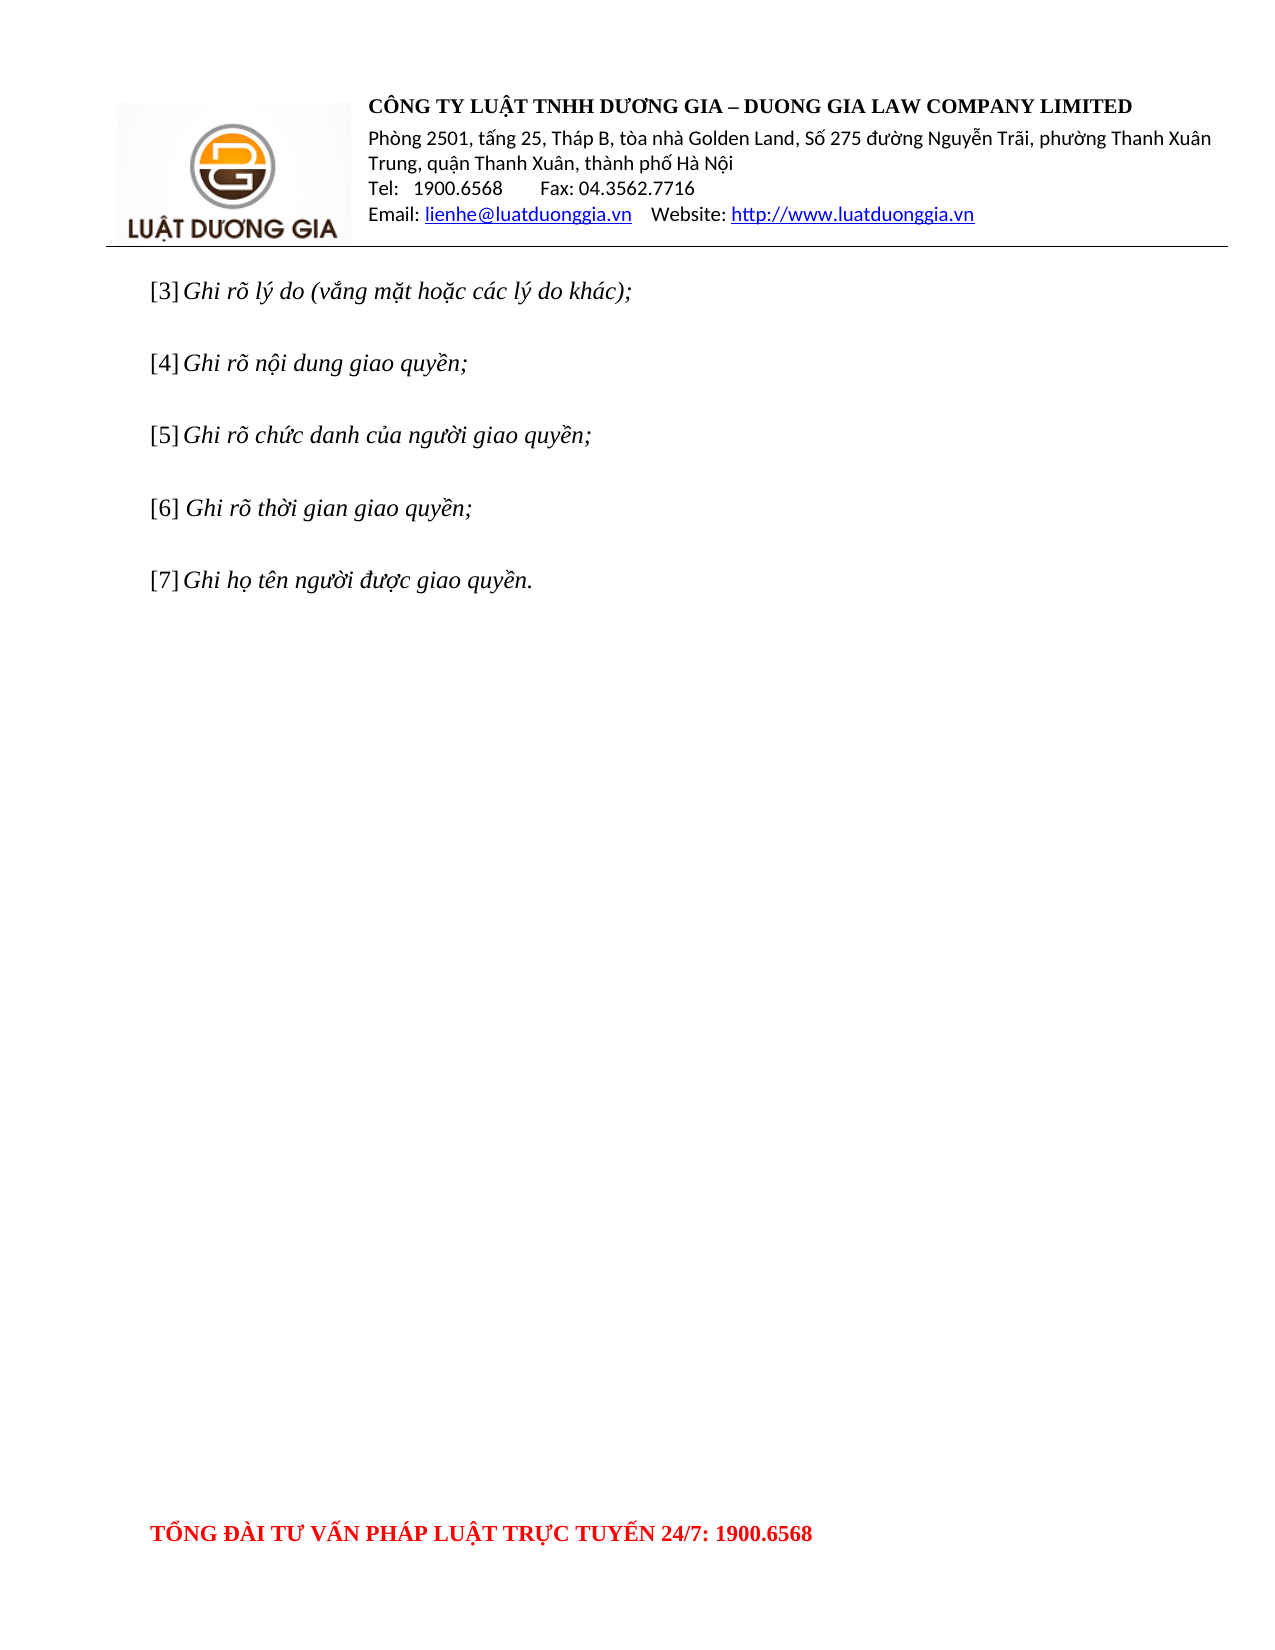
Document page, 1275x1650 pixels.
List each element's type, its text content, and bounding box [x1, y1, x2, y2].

text [5] Ghi rõ chức danh của người giao quyền; [150, 420, 1125, 449]
text [3] Ghi rõ lý do (vắng mặt hoặc các lý do khác); [150, 276, 1125, 304]
picture [116, 103, 352, 246]
text [4] Ghi rõ nội dung giao quyền; [150, 348, 1125, 377]
text [6] Ghi rõ thời gian giao quyền; [150, 493, 1125, 521]
text [7] Ghi họ tên người được giao quyền. [150, 565, 1125, 594]
